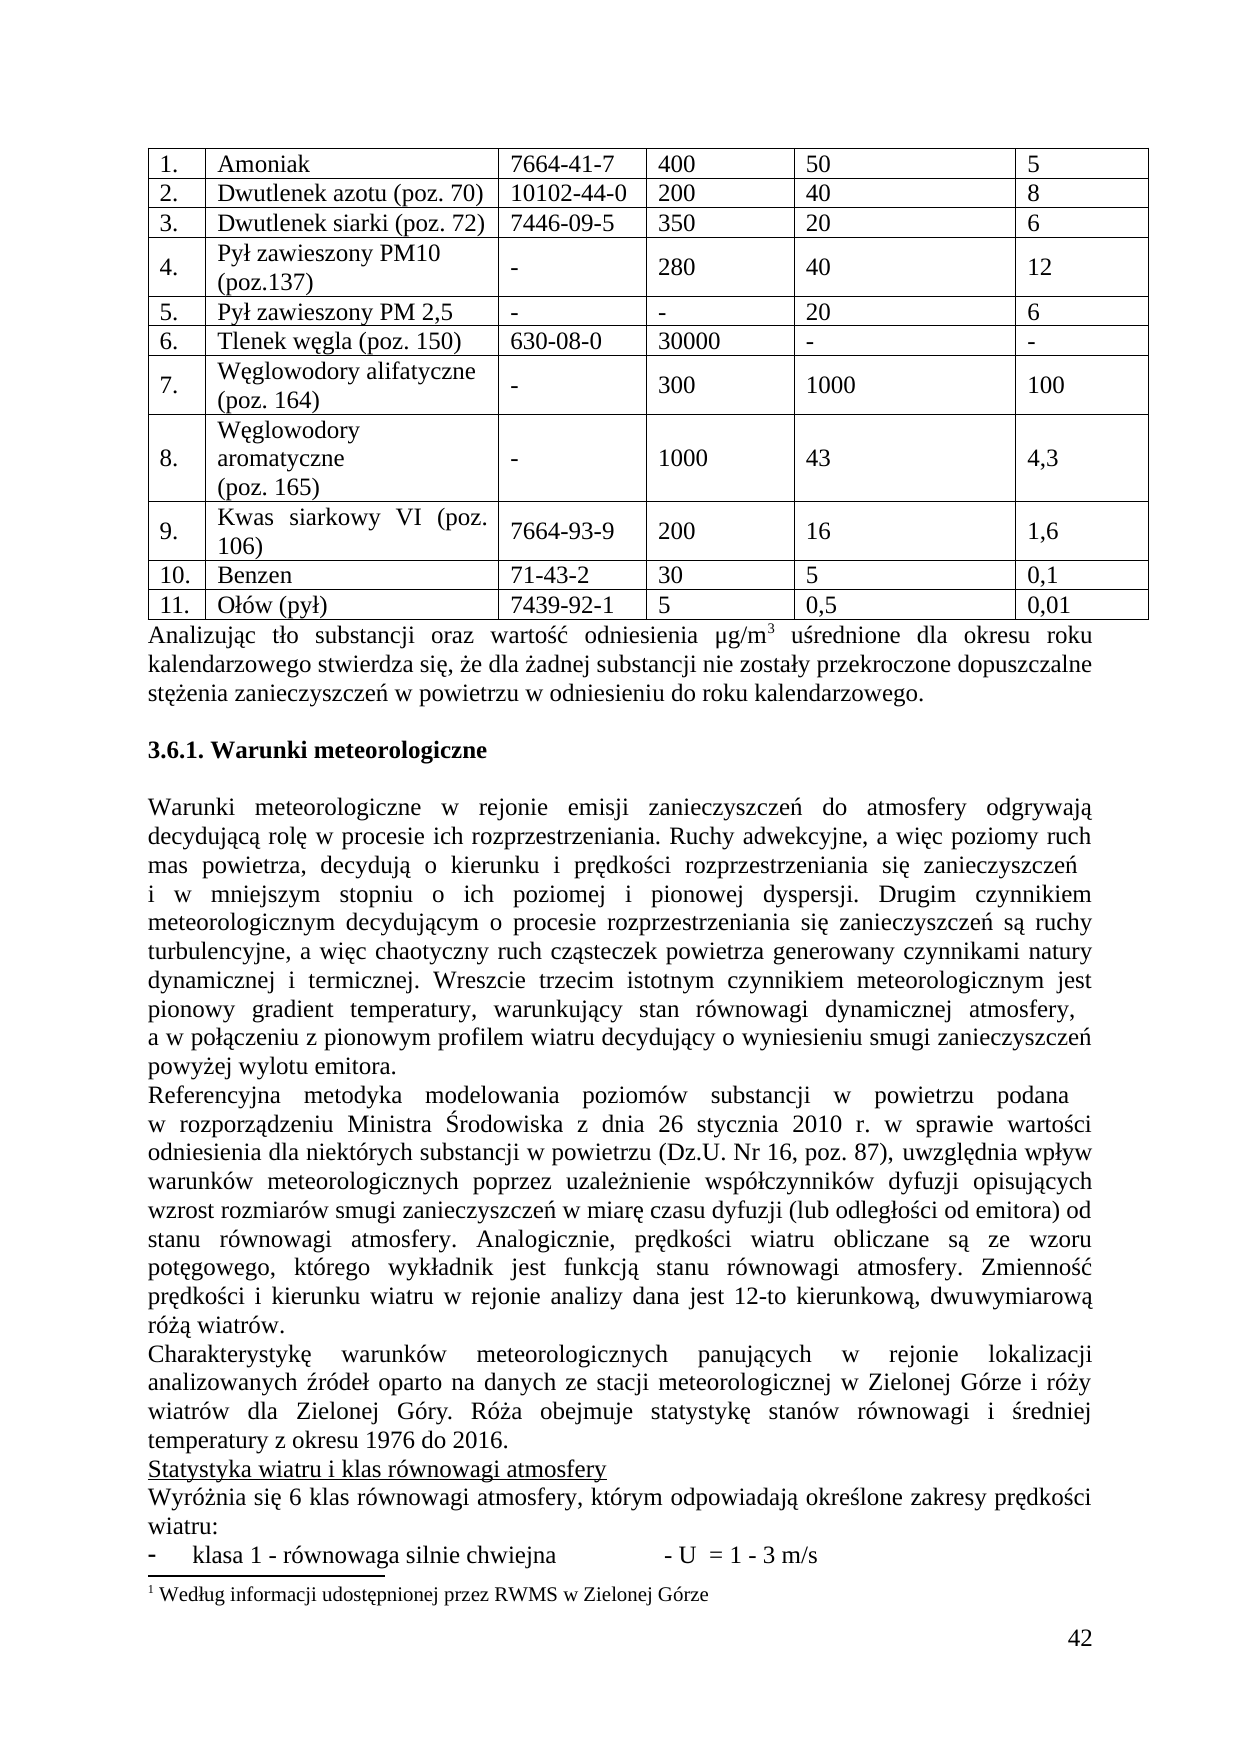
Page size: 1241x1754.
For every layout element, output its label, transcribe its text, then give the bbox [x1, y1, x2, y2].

table_cell Ołów (pył) [206, 590, 498, 619]
table_cell 6 [1016, 297, 1148, 325]
table_cell 5 [647, 590, 794, 619]
table_cell 40 [795, 238, 1015, 296]
text Warunki meteorologiczne w rejonie emisji zanieczyszczeń do atmosfery odgrywają decydującą rolę w procesie ich rozprzestrzeniania. Ruchy adwekcyjne, a więc poziomy ruch mas powietrza, decydują o kierunku i prędkości rozprzestrzeniania się zanieczyszczeń i w mniejszym stopniu o ich poziomej i pionowej dyspersji. Drugim czynnikiem meteorologicznym decydującym o procesie rozprzestrzeniania się zanieczyszczeń są ruchy turbulencyjne, a więc chaotyczny ruch cząsteczek powietrza generowany czynnikami natury dynamicznej i termicznej. Wreszcie trzecim istotnym czynnikiem meteorologicznym jest pionowy gradient temperatury, warunkujący stan równowagi dynamicznej atmosfery, a w połączeniu z pionowym profilem wiatru decydujący o wyniesieniu smugi zanieczyszczeń powyżej wylotu emitora. [148, 792, 1093, 1080]
table_cell 20 [795, 297, 1015, 325]
table_cell 43 [795, 415, 1015, 501]
table_cell 3. [149, 208, 205, 237]
table_cell 7664-41-7 [499, 149, 646, 177]
text 3.6.1. Warunki meteorologiczne [148, 735, 1093, 764]
text Referencyjna metodyka modelowania poziomów substancji w powietrzu podana w rozporządzeniu Ministra Środowiska z dnia 26 stycznia 2010 r. w sprawie wartości odniesienia dla niektórych substancji w powietrzu (Dz.U. Nr 16, poz. 87), uwzględnia wpływ warunków meteorologicznych poprzez uzależnienie współczynników dyfuzji opisujących wzrost rozmiarów smugi zanieczyszczeń w miarę czasu dyfuzji (lub odległości od emitora) od stanu równowagi atmosfery. Analogicznie, prędkości wiatru obliczane są ze wzoru potęgowego, którego wykładnik jest funkcją stanu równowagi atmosfery. Zmienność prędkości i kierunku wiatru w rejonie analizy dana jest 12-to kierunkową, dwuwymiarową różą wiatrów. [148, 1080, 1093, 1339]
table_cell 6. [149, 326, 205, 355]
table_cell 4,3 [1016, 415, 1148, 501]
table_cell - [499, 238, 646, 296]
table_cell 1. [149, 149, 205, 177]
table_cell Tlenek węgla (poz. 150) [206, 326, 498, 355]
table_cell Węglowodory alifatyczne (poz. 164) [206, 356, 498, 414]
table_cell 4. [149, 238, 205, 296]
table_cell 30 [647, 561, 794, 589]
table_cell 16 [795, 502, 1015, 559]
table_cell Dwutlenek siarki (poz. 72) [206, 208, 498, 237]
table_cell Kwas siarkowy VI (poz. 106) [206, 502, 498, 559]
table_cell 10. [149, 561, 205, 589]
table_cell 7446-09-5 [499, 208, 646, 237]
text Wyróżnia się 6 klas równowagi atmosfery, którym odpowiadają określone zakresy prędkości wiatru: [148, 1482, 1093, 1540]
table_cell 300 [647, 356, 794, 414]
table_cell 0,01 [1016, 590, 1148, 619]
text Charakterystykę warunków meteorologicznych panujących w rejonie lokalizacji analizowanych źródeł oparto na danych ze stacji meteorologicznej w Zielonej Górze i róży wiatrów dla Zielonej Góry. Róża obejmuje statystykę stanów równowagi i średniej temperatury z okresu 1976 do 2016. [148, 1339, 1093, 1454]
table_cell - [499, 297, 646, 325]
table_cell - [1016, 326, 1148, 355]
table_cell 100 [1016, 356, 1148, 414]
text Analizując tło substancji oraz wartość odniesienia μg/m3 uśrednione dla okresu roku kalendarzowego stwierdza się, że dla żadnej substancji nie zostały przekroczone dopuszczalne stężenia zanieczyszczeń w powietrzu w odniesieniu do roku kalendarzowego. [148, 620, 1093, 706]
table_cell Pył zawieszony PM 2,5 [206, 297, 498, 325]
table_cell 6 [1016, 208, 1148, 237]
table_cell 5 [795, 561, 1015, 589]
table_cell 2. [149, 179, 205, 207]
table_cell 7. [149, 356, 205, 414]
table_cell - [647, 297, 794, 325]
table_cell 50 [795, 149, 1015, 177]
table_cell 7664-93-9 [499, 502, 646, 559]
table_cell 8 [1016, 179, 1148, 207]
table_cell 0,5 [795, 590, 1015, 619]
table_cell 30000 [647, 326, 794, 355]
table_cell 5. [149, 297, 205, 325]
table_cell - [499, 415, 646, 501]
table_cell 11. [149, 590, 205, 619]
table_cell 20 [795, 208, 1015, 237]
table_cell 400 [647, 149, 794, 177]
table_cell 1000 [647, 415, 794, 501]
table_cell 5 [1016, 149, 1148, 177]
list klasa 1 - równowaga silnie chwiejna - U = 1 - 3 m/s [148, 1540, 1093, 1569]
table_cell Pył zawieszony PM10 (poz.137) [206, 238, 498, 296]
table_cell 40 [795, 179, 1015, 207]
table_cell 0,1 [1016, 561, 1148, 589]
table_cell 12 [1016, 238, 1148, 296]
table_cell 8. [149, 415, 205, 501]
table_cell 9. [149, 502, 205, 559]
table_cell 200 [647, 502, 794, 559]
table_cell 350 [647, 208, 794, 237]
table_cell Benzen [206, 561, 498, 589]
table_cell 1000 [795, 356, 1015, 414]
table_cell 7439-92-1 [499, 590, 646, 619]
table_cell 630-08-0 [499, 326, 646, 355]
table_cell 10102-44-0 [499, 179, 646, 207]
table_cell - [795, 326, 1015, 355]
table_cell Amoniak [206, 149, 498, 177]
table_cell Dwutlenek azotu (poz. 70) [206, 179, 498, 207]
table_cell 1,6 [1016, 502, 1148, 559]
table_cell 280 [647, 238, 794, 296]
table_cell Węglowodory aromatyczne (poz. 165) [206, 415, 498, 501]
table_cell - [499, 356, 646, 414]
table_cell 71-43-2 [499, 561, 646, 589]
table_cell 200 [647, 179, 794, 207]
text Statystyka wiatru i klas równowagi atmosfery [148, 1454, 1093, 1482]
